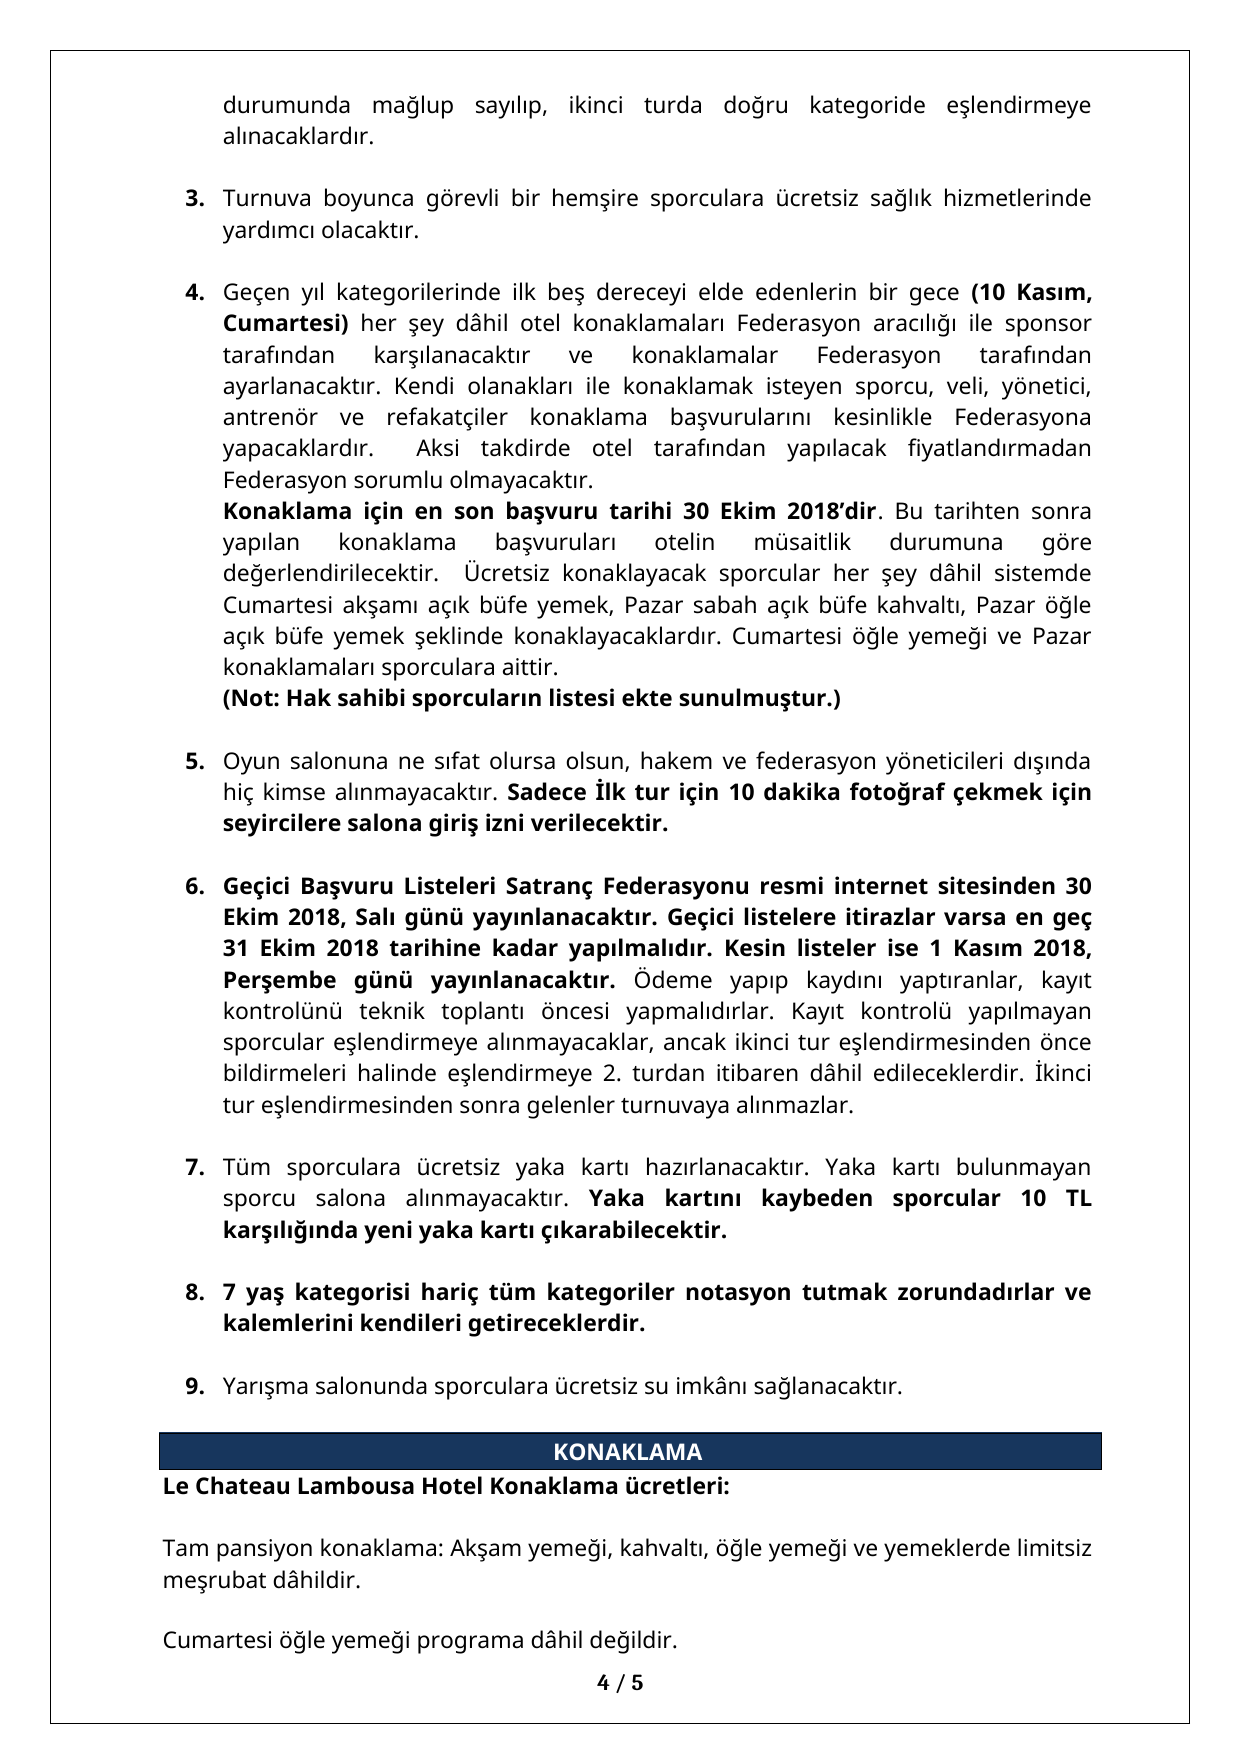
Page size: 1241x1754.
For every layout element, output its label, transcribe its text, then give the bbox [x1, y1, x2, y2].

list Turnuva boyunca görevli bir hemşire sporculara ücretsiz sağlık hizmetlerinde yardımcı olacaktır. [185, 182, 1093, 245]
text (Not: Hak sahibi sporcuların listesi ekte sunulmuştur.) [223, 682, 1093, 714]
list Tüm sporculara ücretsiz yaka kartı hazırlanacaktır. Yaka kartı bulunmayan sporcu salona alınmayacaktır. Yaka kartını kaybeden sporcular 10 TL karşılığında yeni yaka kartı çıkarabilecektir. [185, 1151, 1093, 1245]
text Konaklama için en son başvuru tarihi 30 Ekim 2018’dir. Bu tarihten sonra yapılan konaklama başvuruları otelin müsaitlik durumuna göre değerlendirilecektir. Ücretsiz konaklayacak sporcular her şey dâhil sistemde Cumartesi akşamı açık büfe yemek, Pazar sabah açık büfe kahvaltı, Pazar öğle açık büfe yemek şeklinde konaklayacaklardır. Cumartesi öğle yemeği ve Pazar konaklamaları sporculara aittir. [223, 495, 1093, 682]
text Le Chateau Lambousa Hotel Konaklama ücretleri: [162, 1470, 1093, 1501]
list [185, 89, 1093, 151]
text KONAKLAMA [160, 1434, 1101, 1469]
list Geçen yıl kategorilerinde ilk beş dereceyi elde edenlerin bir gece (10 Kasım, Cumartesi) her şey dâhil otel konaklamaları Federasyon aracılığı ile sponsor tarafından karşılanacaktır ve konaklamalar Federasyon tarafından ayarlanacaktır. Kendi olanakları ile konaklamak isteyen sporcu, veli, yönetici, antrenör ve refakatçiler konaklama başvurularını kesinlikle Federasyona yapacaklardır. Aksi takdirde otel tarafından yapılacak fiyatlandırmadan Federasyon sorumlu olmayacaktır. [185, 276, 1093, 495]
list Yarışma salonunda sporculara ücretsiz su imkânı sağlanacaktır. [185, 1370, 1093, 1401]
text Cumartesi öğle yemeği programa dâhil değildir. [162, 1624, 1093, 1655]
text Tam pansiyon konaklama: Akşam yemeği, kahvaltı, öğle yemeği ve yemeklerde limitsiz meşrubat dâhildir. [162, 1532, 1093, 1595]
list 7 yaş kategorisi hariç tüm kategoriler notasyon tutmak zorundadırlar ve kalemlerini kendileri getireceklerdir. [185, 1276, 1093, 1339]
list Oyun salonuna ne sıfat olursa olsun, hakem ve federasyon yöneticileri dışında hiç kimse alınmayacaktır. Sadece İlk tur için 10 dakika fotoğraf çekmek için seyircilere salona giriş izni verilecektir. [185, 745, 1093, 839]
list Geçici Başvuru Listeleri Satranç Federasyonu resmi internet sitesinden 30 Ekim 2018, Salı günü yayınlanacaktır. Geçici listelere itirazlar varsa en geç 31 Ekim 2018 tarihine kadar yapılmalıdır. Kesin listeler ise 1 Kasım 2018, Perşembe günü yayınlanacaktır. Ödeme yapıp kaydını yaptıranlar, kayıt kontrolünü teknik toplantı öncesi yapmalıdırlar. Kayıt kontrolü yapılmayan sporcular eşlendirmeye alınmayacaklar, ancak ikinci tur eşlendirmesinden önce bildirmeleri halinde eşlendirmeye 2. turdan itibaren dâhil edileceklerdir. İkinci tur eşlendirmesinden sonra gelenler turnuvaya alınmazlar. [185, 870, 1093, 1120]
